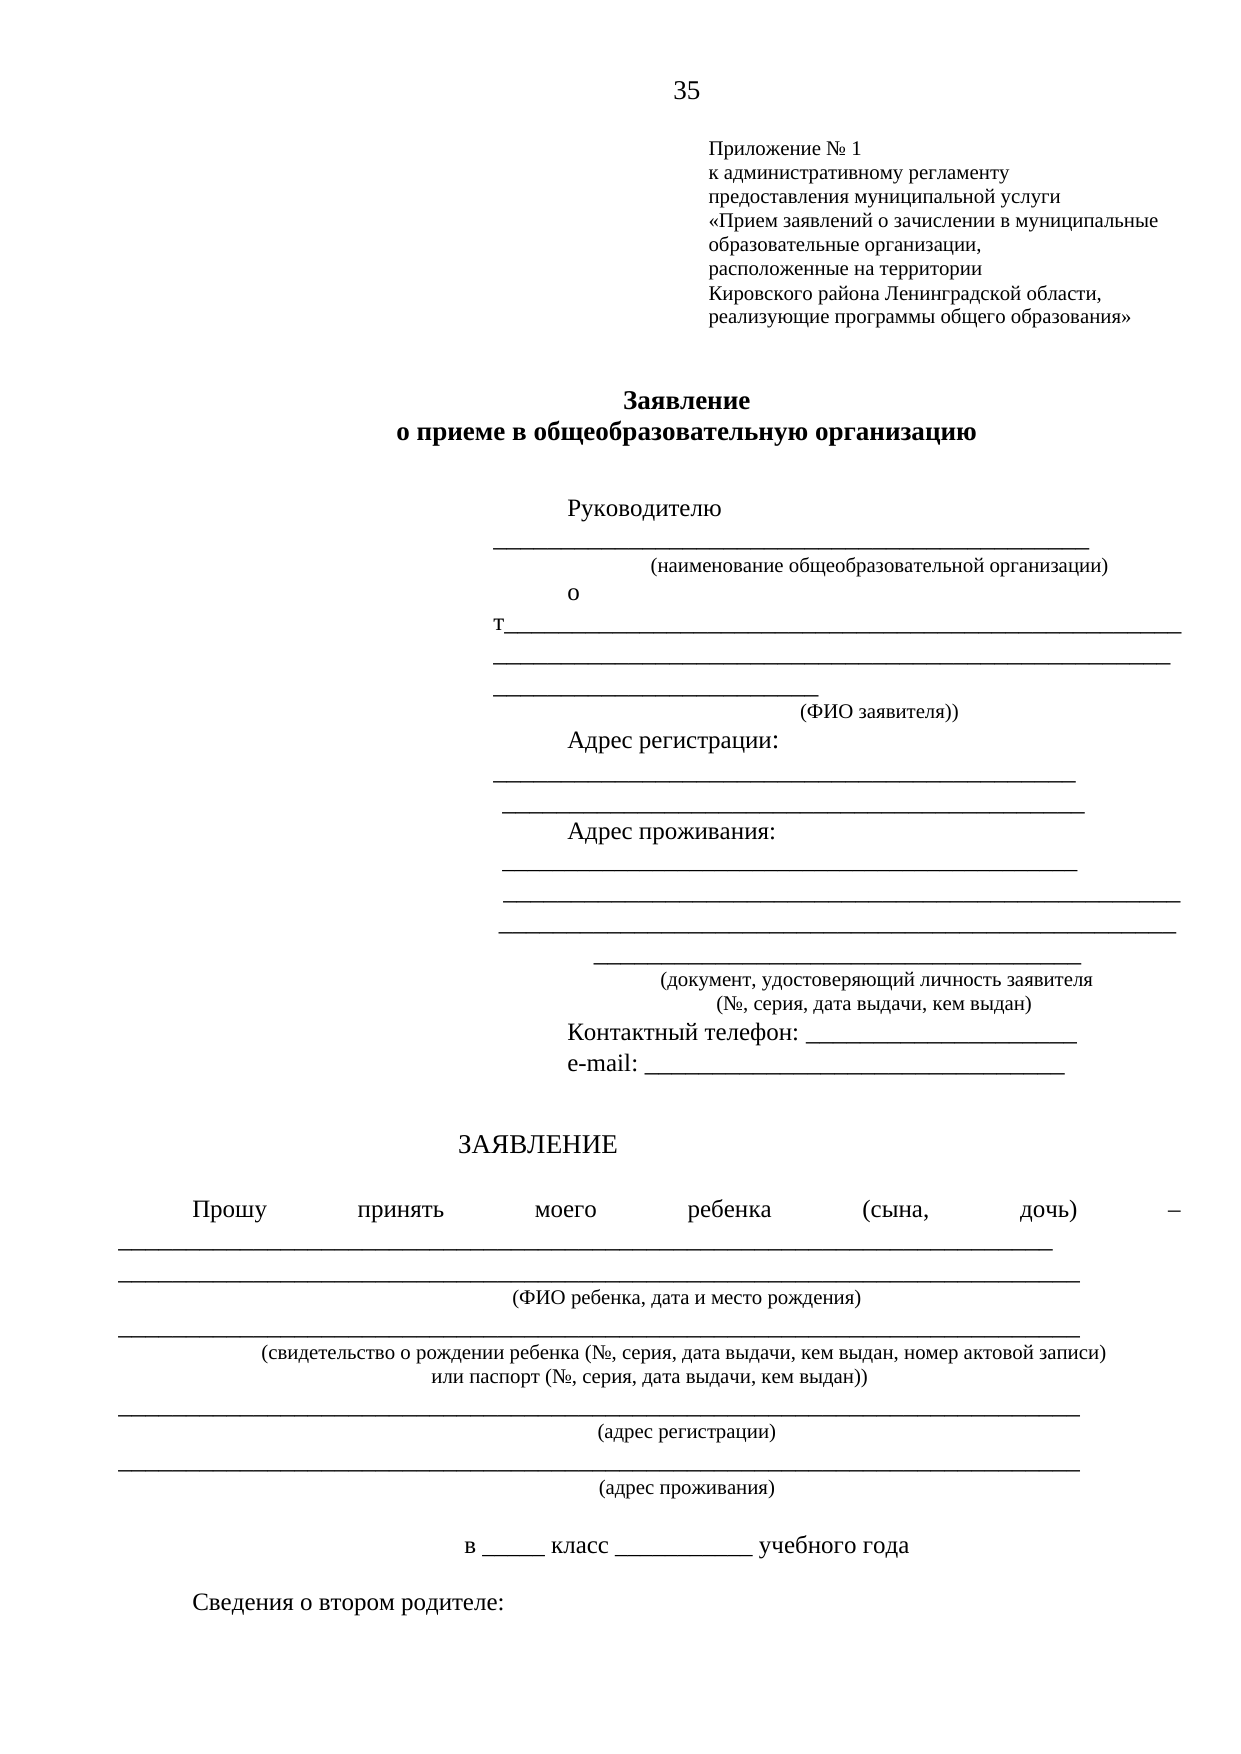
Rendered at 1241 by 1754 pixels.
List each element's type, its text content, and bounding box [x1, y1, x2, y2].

text Адрес проживания: [493, 816, 1181, 845]
text (адрес проживания) [118, 1474, 1181, 1499]
text Приложение № 1 [634, 136, 1181, 160]
text е-mail: _______________________________ [493, 1047, 1181, 1078]
text Сведения о втором родителе: [118, 1587, 1181, 1616]
text _______________________________________________________________________ [118, 1254, 1181, 1285]
text (документ, удостоверяющий личность заявителя [493, 967, 1181, 991]
text реализующие программы общего образования» [634, 304, 1181, 328]
text к административному регламенту [634, 160, 1181, 184]
text Заявление [118, 384, 1181, 415]
text от____________________________________________________________________________________________________________________________ [493, 577, 1181, 699]
text (наименование общеобразовательной организации) [118, 553, 1181, 577]
text (свидетельство о рождении ребенка (№, серия, дата выдачи, кем выдан, номер актовой записи) или паспорт (№, серия, дата выдачи, кем выдан)) [118, 1340, 1181, 1388]
text расположенные на территории [634, 256, 1181, 280]
text _______________________________________________________________________ [118, 1309, 1181, 1340]
text (ФИО ребенка, дата и место рождения) [118, 1285, 1181, 1309]
text _______________________________________________________________________ [118, 1388, 1181, 1419]
text ___________________________________________ [493, 785, 1181, 816]
text Прошу принять моего ребенка (сына, дочь) – _____________________________________________________________________ [118, 1194, 1181, 1254]
text в _____ класс ___________ учебного года [118, 1530, 1181, 1558]
text «Прием заявлений о зачислении в муниципальные [634, 208, 1181, 232]
text Адрес регистрации: ___________________________________________ [493, 723, 1181, 785]
text о приеме в общеобразовательную организацию [118, 415, 1181, 446]
text предоставления муниципальной услуги [634, 184, 1181, 208]
text ________________________________________________________________________________________________________________________________________ [493, 874, 1181, 967]
text (ФИО заявителя)) [118, 699, 1181, 723]
text ЗАЯВЛЕНИЕ [118, 1128, 1181, 1159]
text (адрес регистрации) [118, 1419, 1181, 1443]
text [118, 1443, 1181, 1474]
text Руководителю ____________________________________________ [493, 493, 1181, 553]
text Контактный телефон: ____________________ [493, 1015, 1181, 1047]
text ______________________________________________ [493, 845, 1181, 874]
text (№, серия, дата выдачи, кем выдан) [493, 991, 1181, 1015]
text образовательные организации, [634, 232, 1181, 256]
text Кировского района Ленинградской области, [634, 280, 1181, 304]
